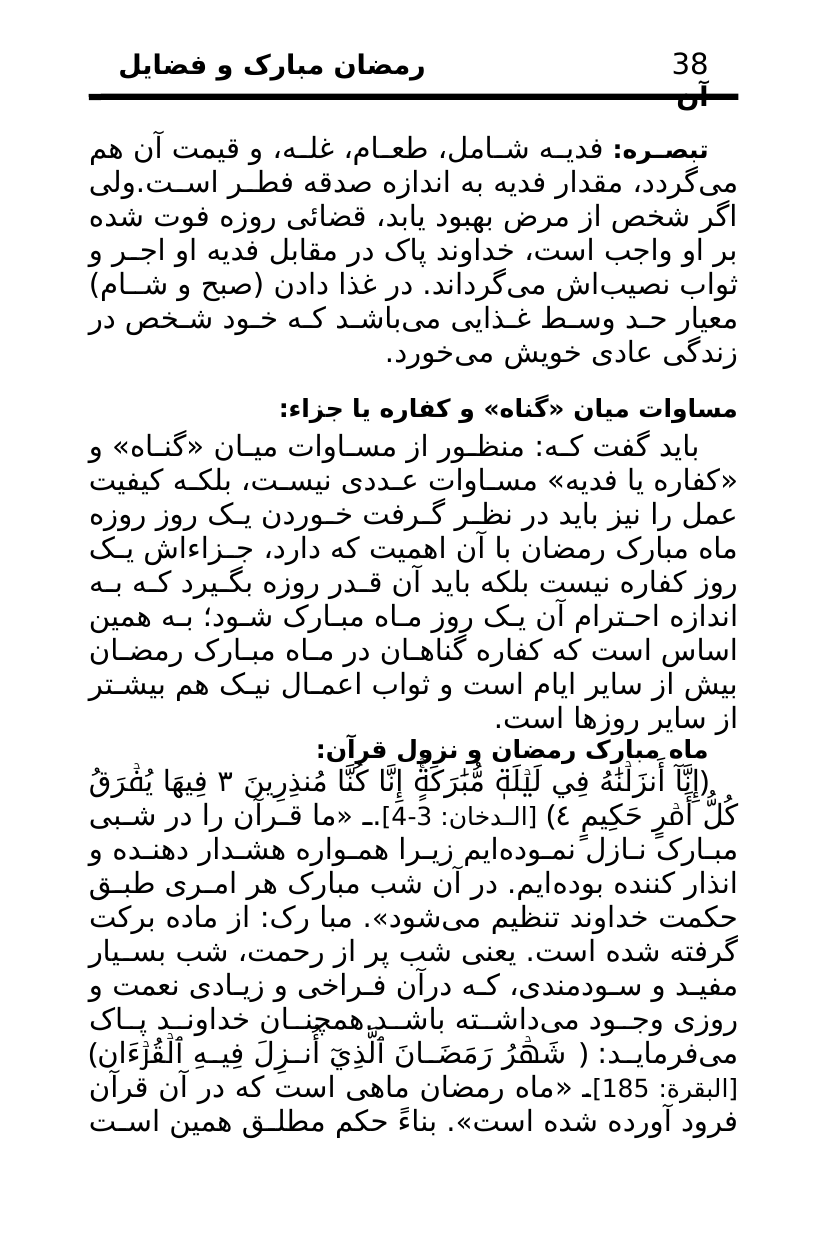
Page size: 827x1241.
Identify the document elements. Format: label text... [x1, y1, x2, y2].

text باید گفت که: منظور از مساوات میان «گناه» و «کفاره یا فدیه» مساوات عددى نیست، بلکه کیفیت عمل را نیز باید در نظر گرفت خوردن یک روز روزه ماه مبارک رمضان با آن اهمیت که دارد، جزاء‌اش یک روز کفاره نیست بلکه باید آن قدر روزه بگیرد که به اندازه احترام آن یک روز ماه مبارک شود؛ به همین اساس است که کفاره گناهان در ماه مبارک رمضان بیش از سایر ایام است و ثواب اعمال نیک هم بیشتر از سایر روز‌ها است. [89, 430, 738, 735]
text مساوات میان «گناه» و کفاره یا جزاء: [89, 394, 738, 423]
text تبصره: فدیه شامل، طعام، غله، و قیمت آن هم می‌گردد، مقدار فدیه به اندازه صدقه فطر است.ولى اگر شخص از مرض بهبود یابد، قضائى روزه فوت شده بر او واجب است، خداوند پاک در مقابل فدیه او اجر و ثواب نصیب‌اش می‌گرداند. در غذا دادن (صبح و شام) معیار حد وسط غذایى می‌باشد که خود شخص در زندگى عادى خویش می‌خورد. [89, 132, 738, 369]
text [89, 764, 738, 1138]
text ماه مبارک رمضان و نزول قرآن: [89, 735, 738, 764]
